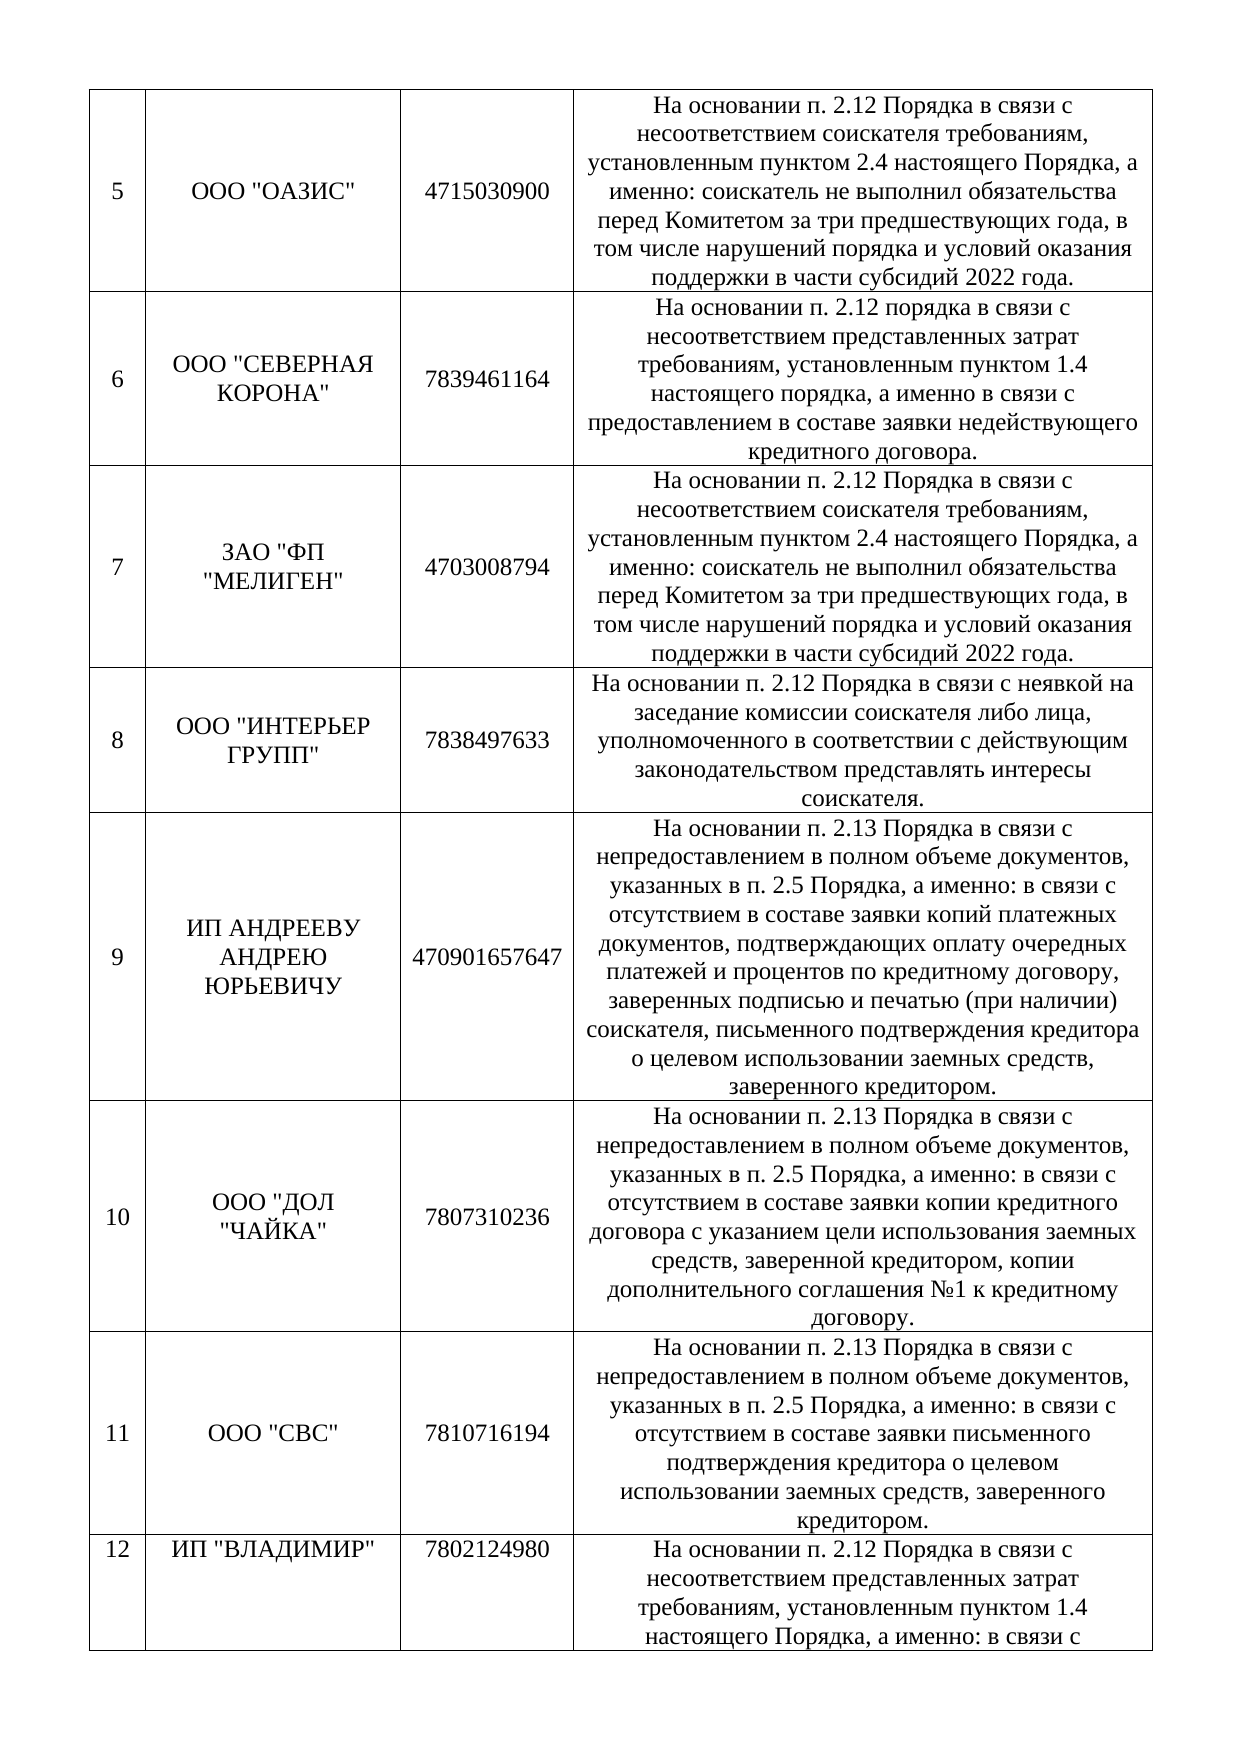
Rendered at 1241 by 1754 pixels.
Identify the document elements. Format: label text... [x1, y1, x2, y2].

table_cell ООО "СВС" [146, 1332, 400, 1533]
table_cell 7838497633 [401, 668, 573, 812]
table_cell 7807310236 [401, 1101, 573, 1331]
table_cell 4703008794 [401, 466, 573, 667]
table_cell На основании п. 2.12 Порядка в связи с неявкой на заседание комиссии соискателя либо лица, уполномоченного в соответствии с действующим законодательством представлять интересы соискателя. [574, 668, 1152, 812]
table_cell 7839461164 [401, 292, 573, 464]
table_cell На основании п. 2.12 порядка в связи с несоответствием представленных затрат требованиям, установленным пунктом 1.4 настоящего порядка, а именно в связи с предоставлением в составе заявки недействующего кредитного договора. [574, 292, 1152, 464]
table_cell На основании п. 2.12 Порядка в связи с несоответствием соискателя требованиям, установленным пунктом 2.4 настоящего Порядка, а именно: соискатель не выполнил обязательства перед Комитетом за три предшествующих года, в том числе нарушений порядка и условий оказания поддержки в части субсидий 2022 года. [574, 466, 1152, 667]
table_cell ООО "ДОЛ "ЧАЙКА" [146, 1101, 400, 1331]
table_cell 4715030900 [401, 90, 573, 291]
table_cell ЗАО "ФП "МЕЛИГЕН" [146, 466, 400, 667]
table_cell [574, 1535, 1152, 1649]
table_cell 7802124980 [401, 1535, 573, 1649]
table_cell 9 [90, 813, 145, 1100]
table_cell На основании п. 2.13 Порядка в связи с непредоставлением в полном объеме документов, указанных в п. 2.5 Порядка, а именно: в связи с отсутствием в составе заявки копии кредитного договора с указанием цели использования заемных средств, заверенной кредитором, копии дополнительного соглашения №1 к кредитному договору. [574, 1101, 1152, 1331]
table_cell ООО "ОАЗИС" [146, 90, 400, 291]
table_cell 7810716194 [401, 1332, 573, 1533]
table_cell На основании п. 2.13 Порядка в связи с непредоставлением в полном объеме документов, указанных в п. 2.5 Порядка, а именно: в связи с отсутствием в составе заявки письменного подтверждения кредитора о целевом использовании заемных средств, заверенного кредитором. [574, 1332, 1152, 1533]
table_cell 5 [90, 90, 145, 291]
table_cell ООО "ИНТЕРЬЕР ГРУПП" [146, 668, 400, 812]
table_cell 8 [90, 668, 145, 812]
table_cell 6 [90, 292, 145, 464]
table_cell 470901657647 [401, 813, 573, 1100]
table_cell 11 [90, 1332, 145, 1533]
table_cell ИП "ВЛАДИМИР" [146, 1535, 400, 1649]
table_cell 10 [90, 1101, 145, 1331]
table_cell На основании п. 2.13 Порядка в связи с непредоставлением в полном объеме документов, указанных в п. 2.5 Порядка, а именно: в связи с отсутствием в составе заявки копий платежных документов, подтверждающих оплату очередных платежей и процентов по кредитному договору, заверенных подписью и печатью (при наличии) соискателя, письменного подтверждения кредитора о целевом использовании заемных средств, заверенного кредитором. [574, 813, 1152, 1100]
table_cell ИП АНДРЕЕВУ АНДРЕЮ ЮРЬЕВИЧУ [146, 813, 400, 1100]
table_cell На основании п. 2.12 Порядка в связи с несоответствием соискателя требованиям, установленным пунктом 2.4 настоящего Порядка, а именно: соискатель не выполнил обязательства перед Комитетом за три предшествующих года, в том числе нарушений порядка и условий оказания поддержки в части субсидий 2022 года. [574, 90, 1152, 291]
table_cell 7 [90, 466, 145, 667]
table_cell ООО "СЕВЕРНАЯ КОРОНА" [146, 292, 400, 464]
table_cell 12 [90, 1535, 145, 1649]
